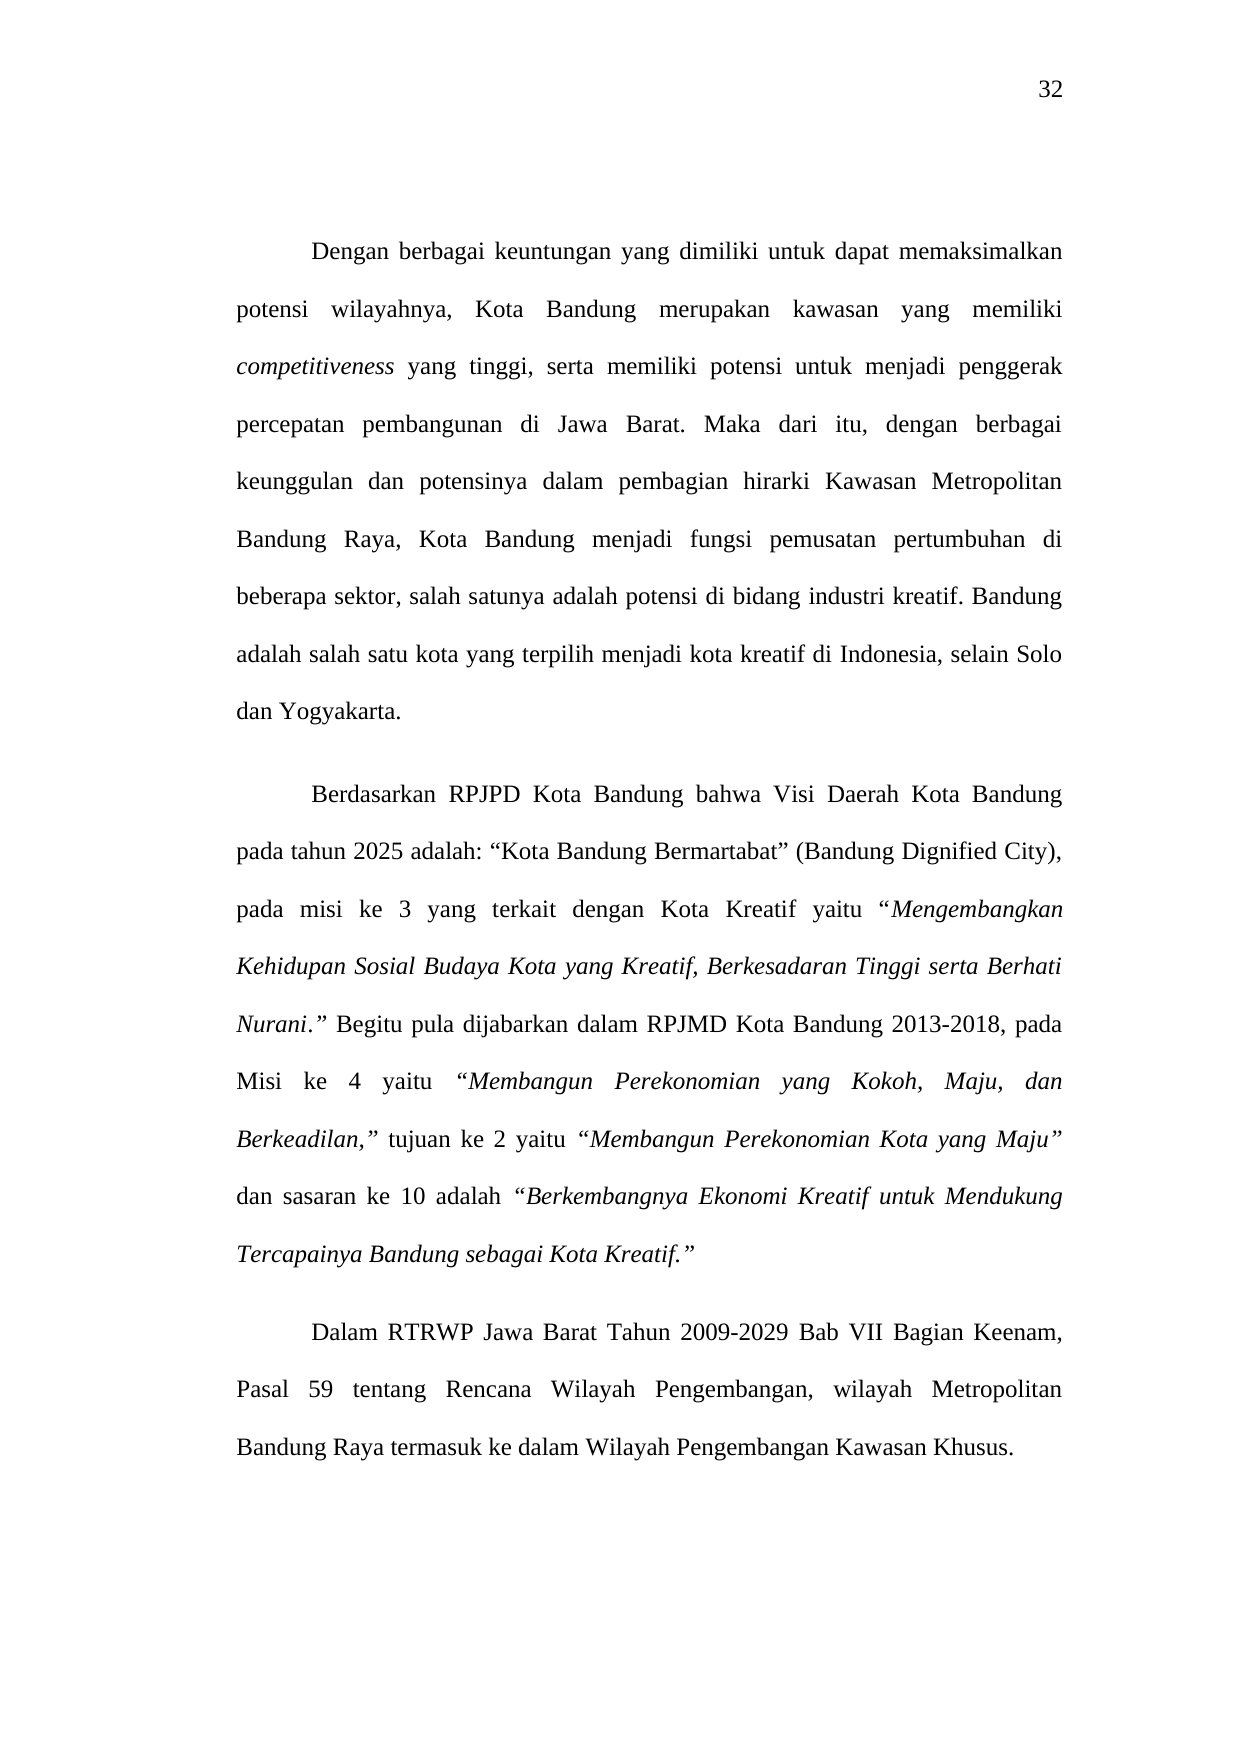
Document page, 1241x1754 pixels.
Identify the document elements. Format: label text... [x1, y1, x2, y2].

text Berdasarkan RPJPD Kota Bandung bahwa Visi Daerah Kota Bandung pada tahun 2025 adalah: “Kota Bandung Bermartabat” (Bandung Dignified City), pada misi ke 3 yang terkait dengan Kota Kreatif yaitu “Mengembangkan Kehidupan Sosial Budaya Kota yang Kreatif, Berkesadaran Tinggi serta Berhati Nurani.” Begitu pula dijabarkan dalam RPJMD Kota Bandung 2013-2018, pada Misi ke 4 yaitu “Membangun Perekonomian yang Kokoh, Maju, dan Berkeadilan,” tujuan ke 2 yaitu “Membangun Perekonomian Kota yang Maju” dan sasaran ke 10 adalah “Berkembangnya Ekonomi Kreatif untuk Mendukung Tercapainya Bandung sebagai Kota Kreatif.” [236, 779, 1063, 1267]
text Dalam RTRWP Jawa Barat Tahun 2009-2029 Bab VII Bagian Keenam, Pasal 59 tentang Rencana Wilayah Pengembangan, wilayah Metropolitan Bandung Raya termasuk ke dalam Wilayah Pengembangan Kawasan Khusus. [236, 1317, 1063, 1461]
text Dengan berbagai keuntungan yang dimiliki untuk dapat memaksimalkan potensi wilayahnya, Kota Bandung merupakan kawasan yang memiliki competitiveness yang tinggi, serta memiliki potensi untuk menjadi penggerak percepatan pembangunan di Jawa Barat. Maka dari itu, dengan berbagai keunggulan dan potensinya dalam pembagian hirarki Kawasan Metropolitan Bandung Raya, Kota Bandung menjadi fungsi pemusatan pertumbuhan di beberapa sektor, salah satunya adalah potensi di bidang industri kreatif. Bandung adalah salah satu kota yang terpilih menjadi kota kreatif di Indonesia, selain Solo dan Yogyakarta. [236, 236, 1063, 725]
